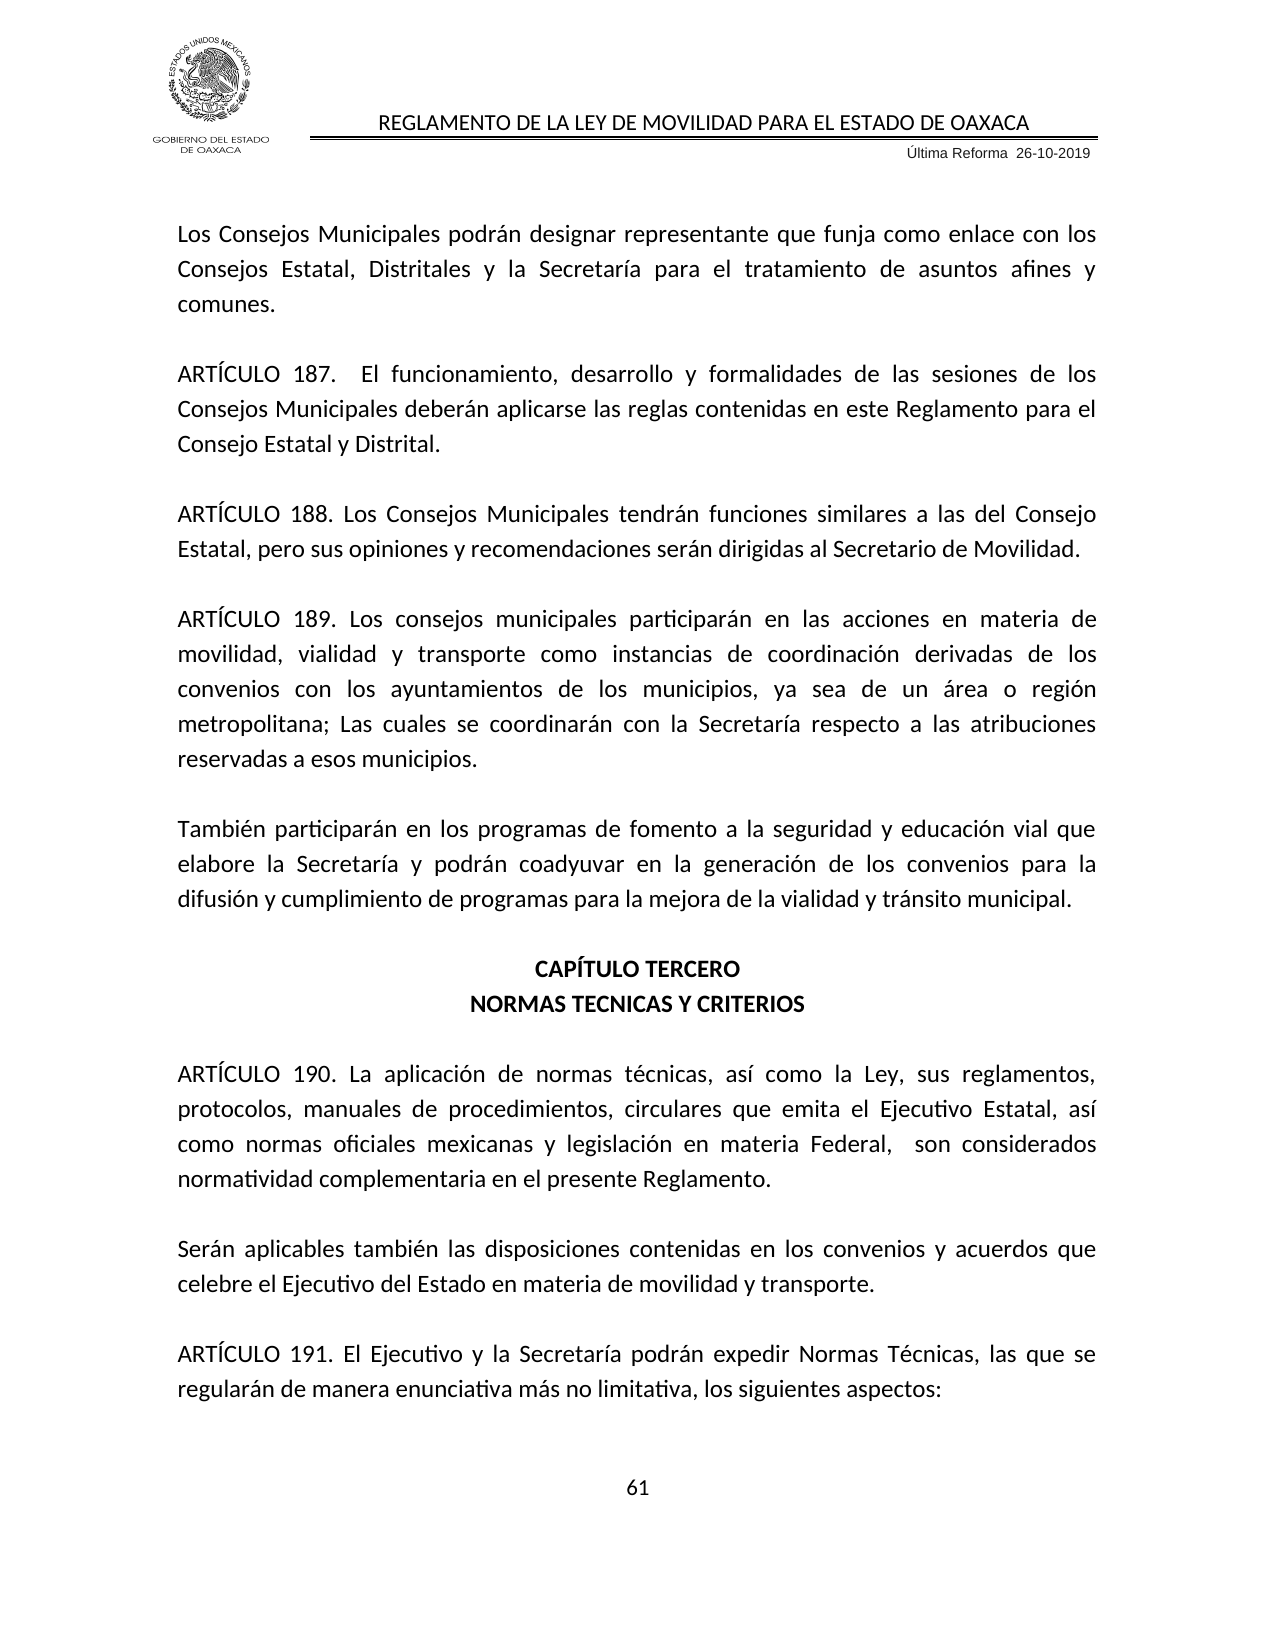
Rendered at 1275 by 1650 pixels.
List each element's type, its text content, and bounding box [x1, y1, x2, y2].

text Serán aplicables también las disposiciones contenidas en los convenios y acuerdos que celebre el Ejecutivo del Estado en materia de movilidad y transporte. [177, 1233, 1098, 1299]
text CAPÍTULO TERCERO [177, 953, 1098, 984]
picture [150, 34, 272, 156]
text ARTÍCULO 191. El Ejecutivo y la Secretaría podrán expedir Normas Técnicas, las que se regularán de manera enunciativa más no limitativa, los siguientes aspectos: [177, 1338, 1098, 1404]
text ARTÍCULO 187. El funcionamiento, desarrollo y formalidades de las sesiones de los Consejos Municipales deberán aplicarse las reglas contenidas en este Reglamento para el Consejo Estatal y Distrital. [177, 358, 1098, 459]
text También participarán en los programas de fomento a la seguridad y educación vial que elabore la Secretaría y podrán coadyuvar en la generación de los convenios para la difusión y cumplimiento de programas para la mejora de la vialidad y tránsito municipal. [177, 813, 1098, 914]
text ARTÍCULO 189. Los consejos municipales participarán en las acciones en materia de movilidad, vialidad y transporte como instancias de coordinación derivadas de los convenios con los ayuntamientos de los municipios, ya sea de un área o región metropolitana; Las cuales se coordinarán con la Secretaría respecto a las atribuciones reservadas a esos municipios. [177, 603, 1098, 774]
text ARTÍCULO 190. La aplicación de normas técnicas, así como la Ley, sus reglamentos, protocolos, manuales de procedimientos, circulares que emita el Ejecutivo Estatal, así como normas oficiales mexicanas y legislación en materia Federal, son considerados normatividad complementaria en el presente Reglamento. [177, 1058, 1098, 1194]
text NORMAS TECNICAS Y CRITERIOS [177, 988, 1098, 1019]
text ARTÍCULO 188. Los Consejos Municipales tendrán funciones similares a las del Consejo Estatal, pero sus opiniones y recomendaciones serán dirigidas al Secretario de Movilidad. [177, 498, 1098, 564]
text Los Consejos Municipales podrán designar representante que funja como enlace con los Consejos Estatal, Distritales y la Secretaría para el tratamiento de asuntos afines y comunes. [177, 218, 1098, 319]
